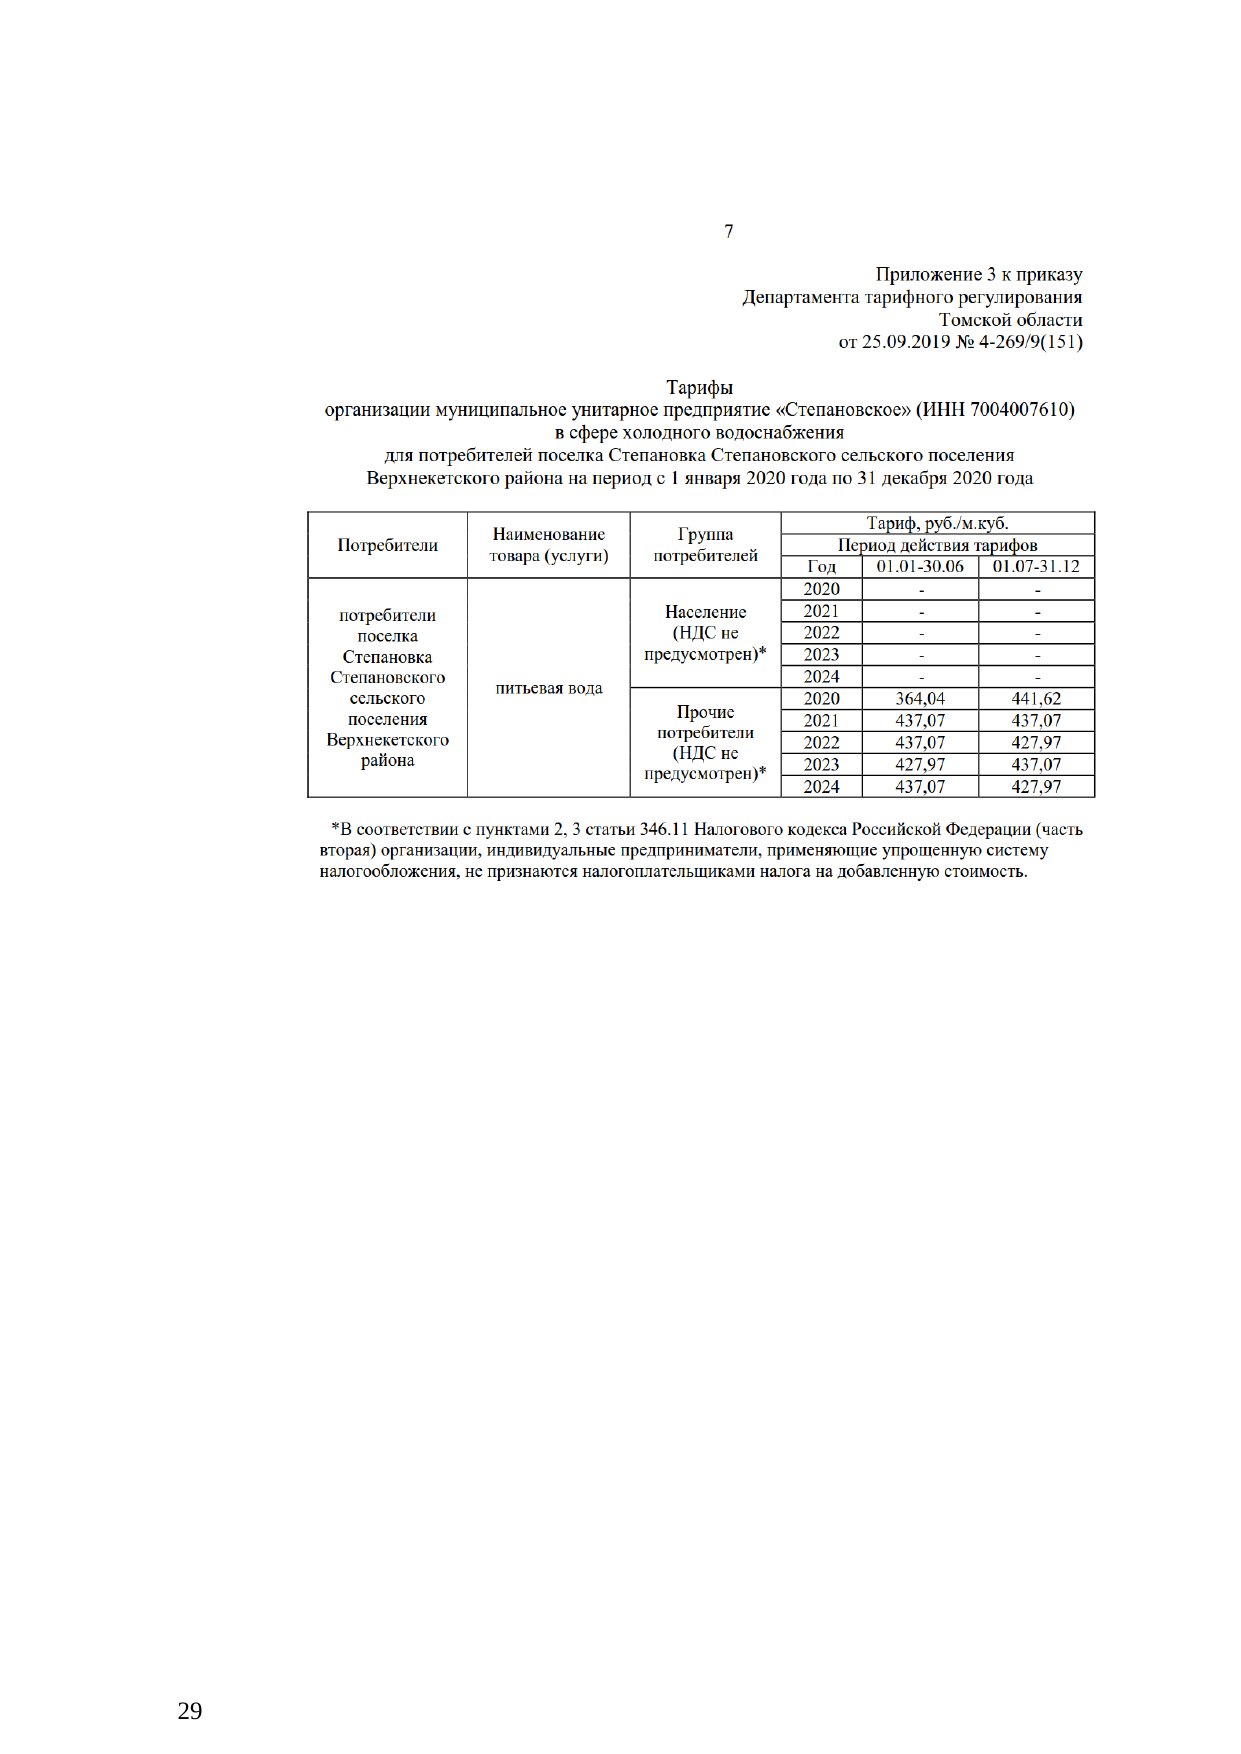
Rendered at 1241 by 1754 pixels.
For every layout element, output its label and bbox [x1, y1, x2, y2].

picture [177, 151, 1152, 1531]
